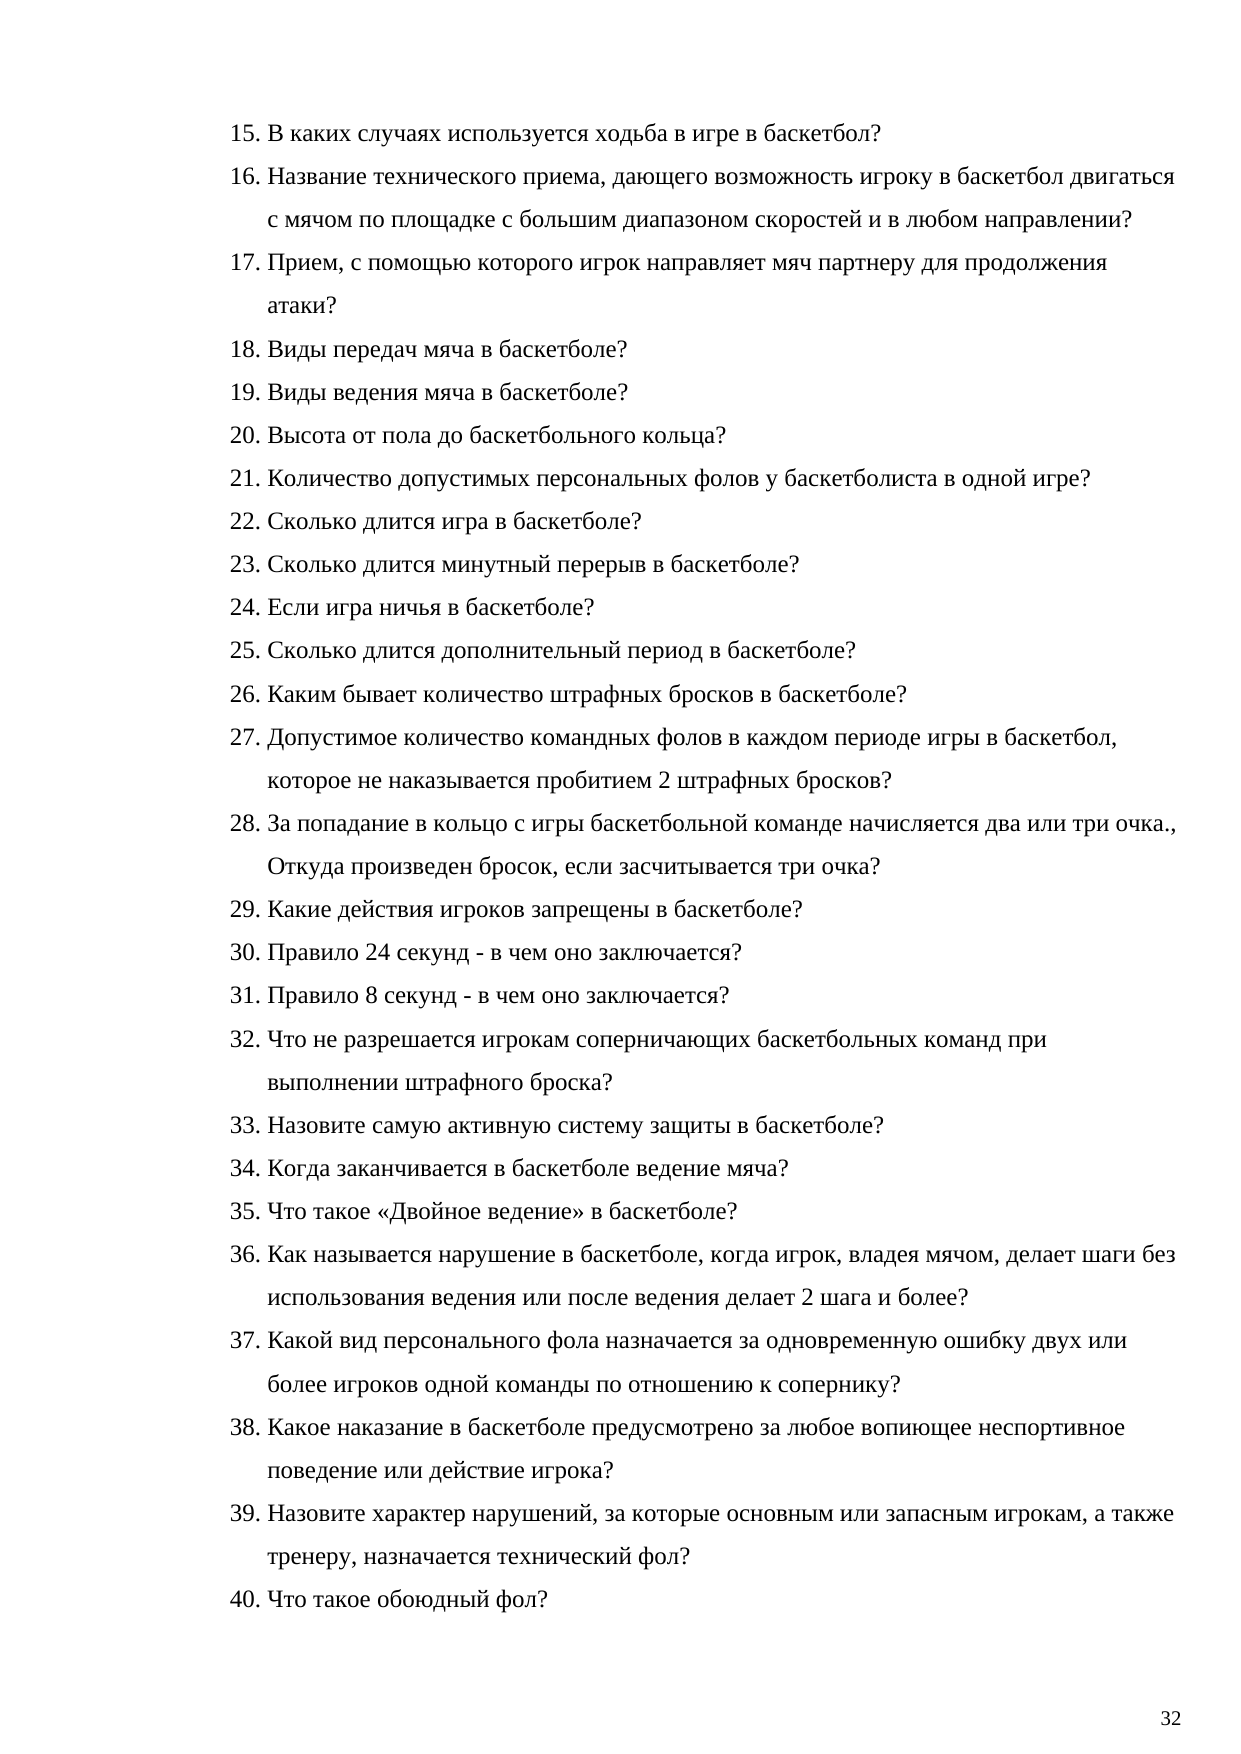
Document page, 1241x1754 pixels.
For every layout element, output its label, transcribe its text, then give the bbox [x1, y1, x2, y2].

list Назовите характер нарушений, за которые основным или запасным игрокам, а также тренеру, назначается технический фол? [229, 1498, 1181, 1570]
list Сколько длится дополнительный период в баскетболе? [229, 636, 1181, 664]
list Какие действия игроков запрещены в баскетболе? [229, 894, 1181, 923]
list Количество допустимых персональных фолов у баскетболиста в одной игре? [229, 463, 1181, 492]
list Каким бывает количество штрафных бросков в баскетболе? [229, 679, 1181, 707]
list Допустимое количество командных фолов в каждом периоде игры в баскетбол, которое не наказывается пробитием 2 штрафных бросков? [229, 722, 1181, 794]
list Правило 8 секунд - в чем оно заключается? [229, 981, 1181, 1009]
list Сколько длится минутный перерыв в баскетболе? [229, 549, 1181, 578]
list Что такое «Двойное ведение» в баскетболе? [229, 1196, 1181, 1225]
list Виды передач мяча в баскетболе? [229, 334, 1181, 362]
list Что не разрешается игрокам соперничающих баскетбольных команд при выполнении штрафного броска? [229, 1024, 1181, 1096]
list Сколько длится игра в баскетболе? [229, 506, 1181, 535]
list Как называется нарушение в баскетболе, когда игрок, владея мячом, делает шаги без использования ведения или после ведения делает 2 шага и более? [229, 1239, 1181, 1311]
list Название технического приема, дающего возможность игроку в баскетбол двигаться с мячом по площадке с большим диапазоном скоростей и в любом направлении? [229, 161, 1181, 233]
list Высота от пола до баскетбольного кольца? [229, 420, 1181, 449]
list Если игра ничья в баскетболе? [229, 592, 1181, 621]
list В каких случаях используется ходьба в игре в баскетбол? [229, 118, 1181, 147]
list Назовите самую активную систему защиты в баскетболе? [229, 1110, 1181, 1139]
list Какое наказание в баскетболе предусмотрено за любое вопиющее неспортивное поведение или действие игрока? [229, 1412, 1181, 1484]
list Что такое обоюдный фол? [229, 1584, 1181, 1613]
list Какой вид персонального фола назначается за одновременную ошибку двух или более игроков одной команды по отношению к сопернику? [229, 1326, 1181, 1397]
list Правило 24 секунд - в чем оно заключается? [229, 937, 1181, 966]
list Прием, с помощью которого игрок направляет мяч партнеру для продолжения атаки? [229, 247, 1181, 319]
list Когда заканчивается в баскетболе ведение мяча? [229, 1153, 1181, 1182]
list Виды ведения мяча в баскетболе? [229, 377, 1181, 406]
list За попадание в кольцо с игры баскетбольной команде начисляется два или три очка., Откуда произведен бросок, если засчитывается три очка? [229, 808, 1181, 880]
